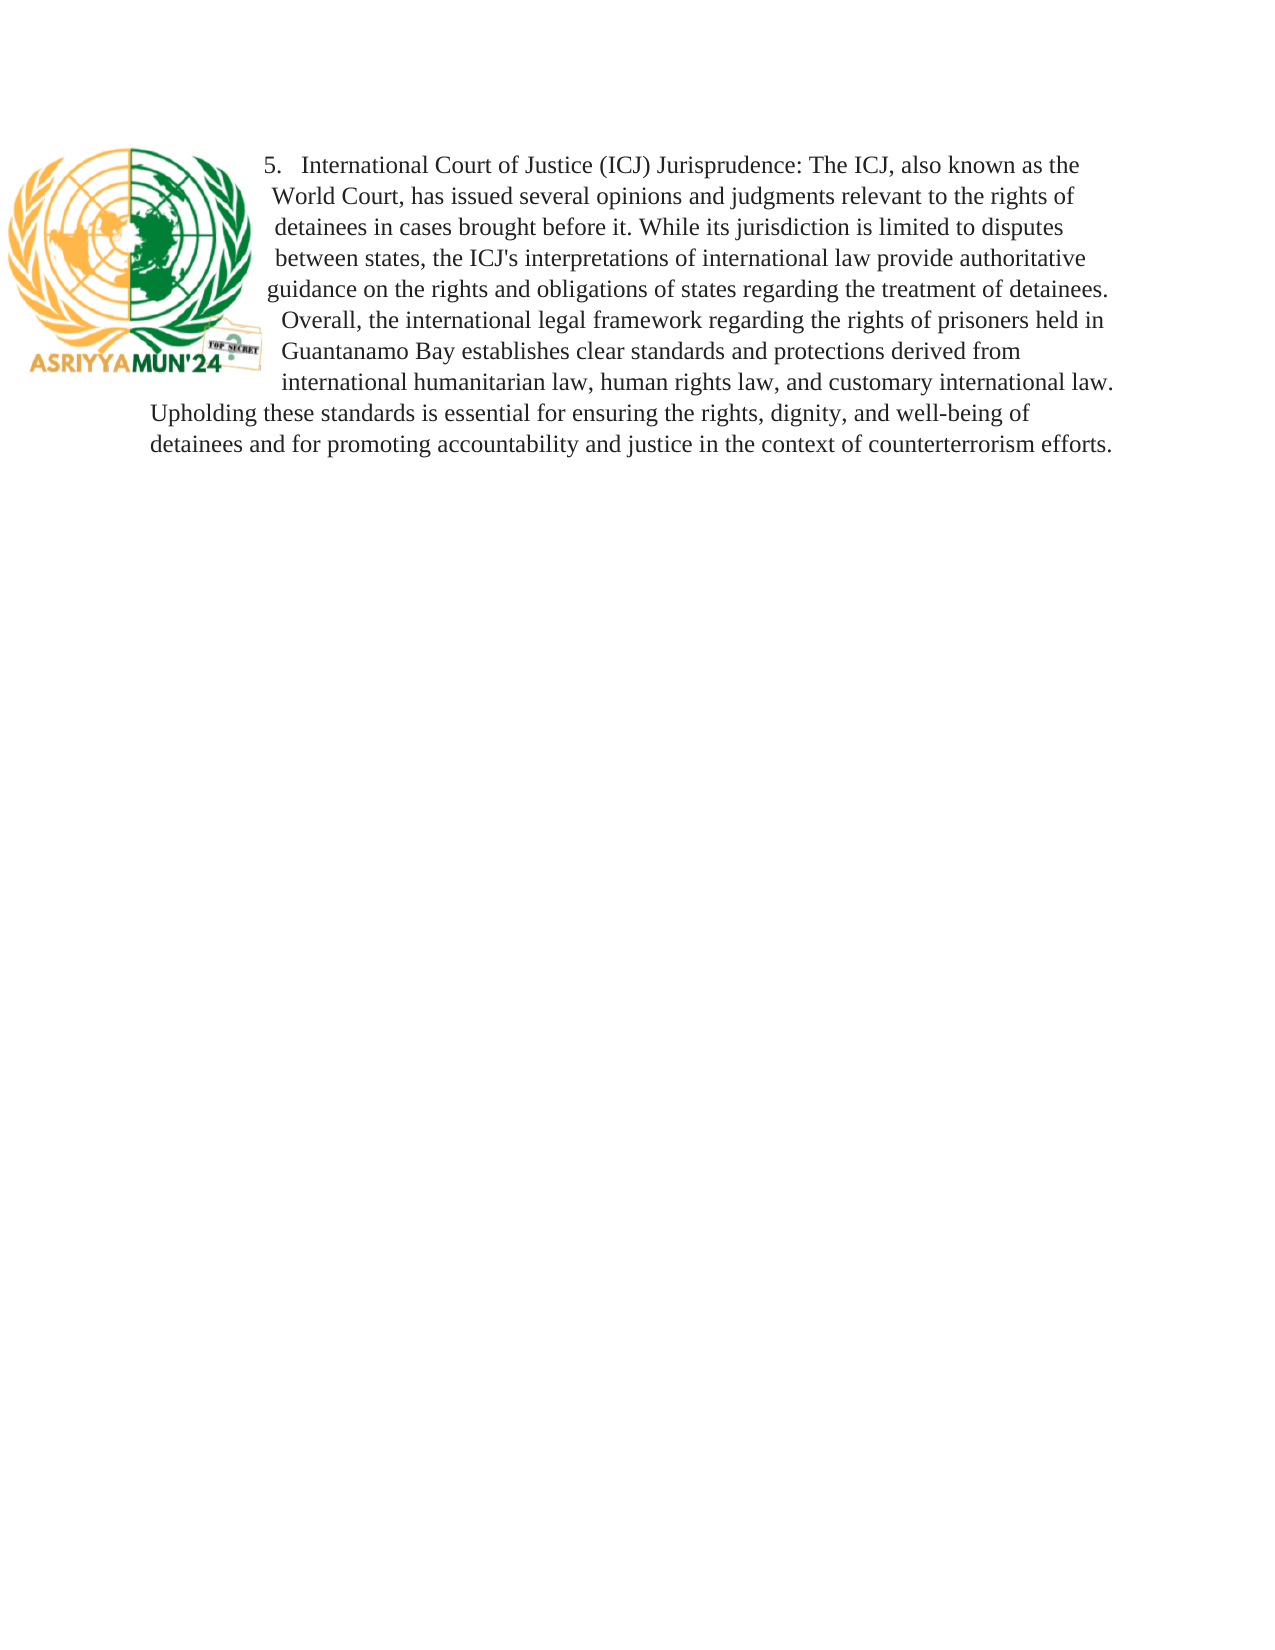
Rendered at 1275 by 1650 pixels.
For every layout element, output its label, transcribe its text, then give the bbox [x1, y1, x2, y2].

picture [2, 140, 263, 376]
text 5. International Court of Justice (ICJ) Jurisprudence: The ICJ, also known as the World Court, has issued several opinions and judgments relevant to the rights of detainees in cases brought before it. While its jurisdiction is limited to disputes between states, the ICJ's interpretations of international law provide authoritative guidance on the rights and obligations of states regarding the treatment of detainees. Overall, the international legal framework regarding the rights of prisoners held in Guantanamo Bay establishes clear standards and protections derived from international humanitarian law, human rights law, and customary international law. Upholding these standards is essential for ensuring the rights, dignity, and well-being of detainees and for promoting accountability and justice in the context of counterterrorism efforts. [150, 150, 1125, 458]
